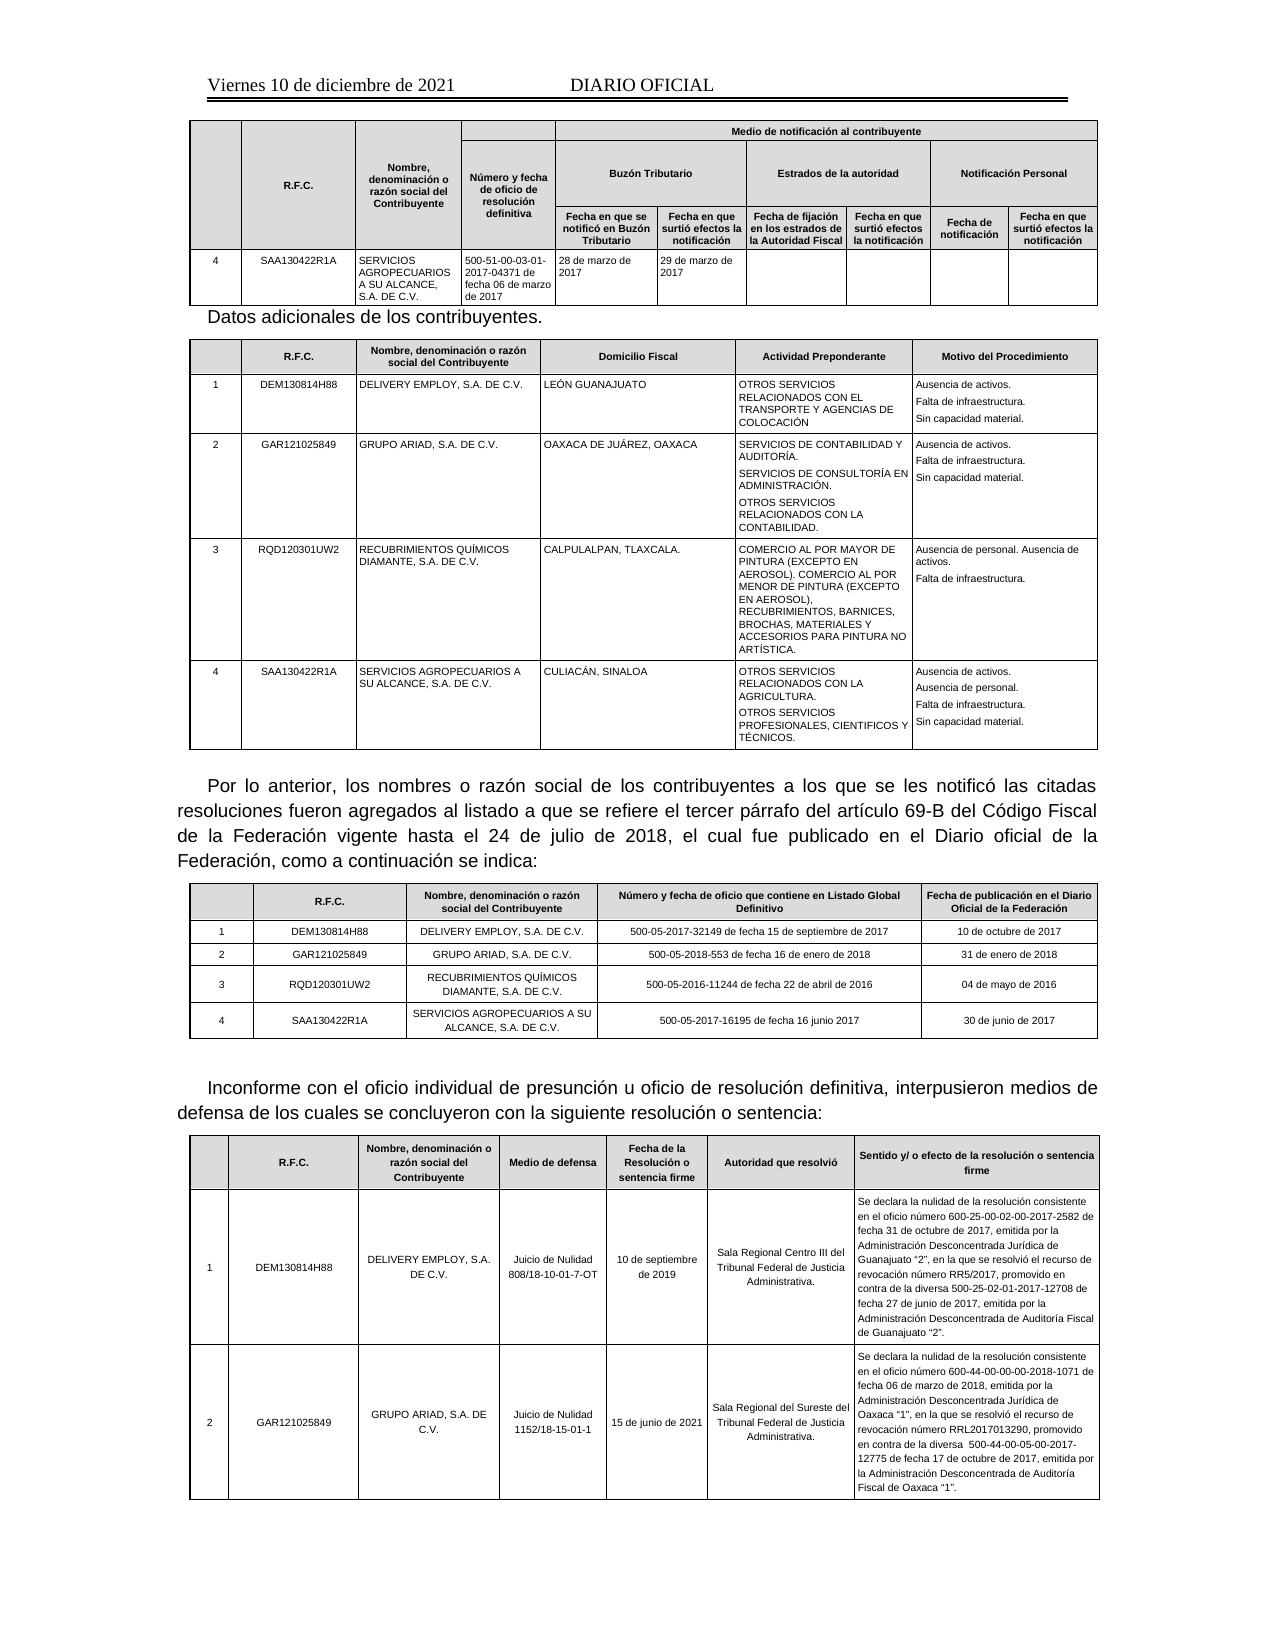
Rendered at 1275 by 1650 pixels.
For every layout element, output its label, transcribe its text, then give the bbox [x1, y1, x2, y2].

table_header Domicilio Fiscal [541, 340, 735, 373]
table_header Motivo del Procedimiento [913, 340, 1097, 373]
table_cell [747, 250, 846, 305]
table_cell Se declara la nulidad de la resolución consistente en el oficio número 600-25-00-02-00-2017-2582 de fecha 31 de octubre de 2017, emitida por la Administración Desconcentrada Jurídica de Guanajuato “, en la que se resolvió el recurso de revocación número RR5/2017, promovido en contra de la diversa 500-25-02-01-2017-12708 de fecha 27 de junio de 2017, emitida por la Administración Desconcentrada de Auditoría Fiscal de Guanajuato “. [855, 1190, 1099, 1344]
table_header Número y fecha de oficio que contiene en Listado Global Definitivo [598, 884, 921, 919]
table_cell 2 [191, 944, 253, 965]
table_cell DELIVERY EMPLOY, S.A. DE C.V. [359, 1190, 499, 1344]
table_cell [847, 250, 930, 305]
table_cell 30 de junio de 2017 [922, 1003, 1097, 1038]
table_cell Juicio de Nulidad 808/18-10-01-7-OT [500, 1190, 606, 1344]
table_cell COMERCIO AL POR MAYOR DE PINTURA (EXCEPTO EN AEROSOL). COMERCIO AL POR MENOR DE PINTURA (EXCEPTO EN AEROSOL), RECUBRIMIENTOS, BARNICES, BROCHAS, MATERIALES Y ACCESORIOS PARA PINTURA NO ARTÍSTICA. [736, 539, 912, 660]
table_header R.F.C. [254, 884, 406, 919]
table_cell RECUBRIMIENTOS QUÍMICOS DIAMANTE, S.A. DE C.V. [407, 966, 597, 1002]
table_cell Fecha en que surtió efectos la notificación [847, 207, 930, 249]
table_cell Notificación Personal [931, 141, 1097, 206]
table_cell 1 [191, 375, 241, 433]
table_cell Ausencia de activos. Ausencia de personal. Falta de infraestructura. Sin capacidad material. [913, 661, 1097, 748]
table_cell [931, 250, 1008, 305]
table_header Medio de defensa [500, 1136, 606, 1188]
table_cell Se declara la nulidad de la resolución consistente en el oficio número 600-44-00-00-00-2018-1071 de fecha 06 de marzo de 2018, emitida por la Administración Desconcentrada Jurídica de Oaxaca “, en la que se resolvió el recurso de revocación número RRL2017013290, promovido en contra de la diversa 500-44-00-05-00-2017-12775 de fecha 17 de octubre de 2017, emitida por la Administración Desconcentrada de Auditoría Fiscal de Oaxaca “. [855, 1345, 1099, 1499]
table_cell Estrados de la autoridad [747, 141, 930, 206]
table_header Nombre, denominación o razón social del Contribuyente [359, 1136, 499, 1188]
table_cell SAA130422R1A [254, 1003, 406, 1038]
table_cell SAA130422R1A [242, 250, 355, 305]
table_cell Ausencia de activos. Falta de infraestructura. Sin capacidad material. [913, 434, 1097, 538]
table_header [191, 1136, 228, 1188]
table_cell Número y fecha de oficio de resolución definitiva [462, 141, 555, 249]
table_cell Ausencia de personal. Ausencia de activos. Falta de infraestructura. [913, 539, 1097, 660]
table_cell Juicio de Nulidad 1152/18-15-01-1 [500, 1345, 606, 1499]
table_cell SERVICIOS AGROPECUARIOS A SU ALCANCE, S.A. DE C.V. [356, 250, 461, 305]
table_header Nombre, denominación o razón social del Contribuyente [356, 121, 461, 249]
table_cell 2 [191, 434, 241, 538]
table_cell RQD120301UW2 [242, 539, 356, 660]
table_cell OTROS SERVICIOS RELACIONADOS CON EL TRANSPORTE Y AGENCIAS DE COLOCACIÓN [736, 375, 912, 433]
table_cell DEM130814H88 [229, 1190, 358, 1344]
table_header R.F.C. [229, 1136, 358, 1188]
table_cell 10 de octubre de 2017 [922, 921, 1097, 942]
table_cell 500-05-2017-32149 de fecha 15 de septiembre de 2017 [598, 921, 921, 942]
table_cell Ausencia de activos. Falta de infraestructura. Sin capacidad material. [913, 375, 1097, 433]
table_cell OAXACA DE JUÁREZ, OAXACA [541, 434, 735, 538]
table_cell 10 de septiembre de 2019 [607, 1190, 707, 1344]
table_cell [1009, 250, 1097, 305]
table_cell Fecha en que surtió efectos la notificación [1009, 207, 1097, 249]
table_header Fecha de la Resolución o sentencia firme [607, 1136, 707, 1188]
table_header R.F.C. [242, 121, 355, 249]
table_header Actividad Preponderante [736, 340, 912, 373]
table_cell 4 [191, 1003, 253, 1038]
table_header Autoridad que resolvió [708, 1136, 854, 1188]
table_cell 31 de enero de 2018 [922, 944, 1097, 965]
table_cell LEÓN GUANAJUATO [541, 375, 735, 433]
table_cell 28 de marzo de 2017 [556, 250, 657, 305]
table_cell SERVICIOS AGROPECUARIOS A SU ALCANCE, S.A. DE C.V. [357, 661, 540, 748]
table_cell 29 de marzo de 2017 [658, 250, 746, 305]
table_cell 500-05-2018-553 de fecha 16 de enero de 2018 [598, 944, 921, 965]
table_cell 500-51-00-03-01-2017-04371 de fecha 06 de marzo de 2017 [462, 250, 555, 305]
table_header [191, 121, 241, 249]
table_cell 3 [191, 539, 241, 660]
table_cell 2 [191, 1345, 228, 1499]
table_cell SERVICIOS AGROPECUARIOS A SU ALCANCE, S.A. DE C.V. [407, 1003, 597, 1038]
table_cell 1 [191, 1190, 228, 1344]
table_cell 500-05-2016-11244 de fecha 22 de abril de 2016 [598, 966, 921, 1002]
table_header Sentido y/ o efecto de la resolución o sentencia firme [855, 1136, 1099, 1188]
table_cell OTROS SERVICIOS RELACIONADOS CON LA AGRICULTURA. OTROS SERVICIOS PROFESIONALES, CIENTIFICOS Y TÉCNICOS. [736, 661, 912, 748]
table_cell 4 [191, 661, 241, 748]
table_cell Sala Regional del Sureste del Tribunal Federal de Justicia Administrativa. [708, 1345, 854, 1499]
table_cell RECUBRIMIENTOS QUÍMICOS DIAMANTE, S.A. DE C.V. [357, 539, 540, 660]
table_header [191, 884, 253, 919]
table_header R.F.C. [242, 340, 356, 373]
table_header Fecha de publicación en el Diario Oficial de la Federación [922, 884, 1097, 919]
table_cell Fecha en que se notificó en Buzón Tributario [556, 207, 657, 249]
table_cell CULIACÁN, SINALOA [541, 661, 735, 748]
table_cell GAR121025849 [242, 434, 356, 538]
table_cell 15 de junio de 2021 [607, 1345, 707, 1499]
table_cell DEM130814H88 [254, 921, 406, 942]
table_cell 3 [191, 966, 253, 1002]
table_cell GRUPO ARIAD, S.A. DE C.V. [357, 434, 540, 538]
table_cell SAA130422R1A [242, 661, 356, 748]
table_cell 4 [191, 250, 241, 305]
table_cell GAR121025849 [229, 1345, 358, 1499]
table_header Nombre, denominación o razón social del Contribuyente [357, 340, 540, 373]
table_cell GAR121025849 [254, 944, 406, 965]
table_cell Fecha de notificación [931, 207, 1008, 249]
text Inconforme con el oficio individual de presunción u oficio de resolución definitiva, interpusieron medios de defensa de los cuales se concluyeron con la siguiente resolución o sentencia: [177, 1075, 1098, 1125]
table_header Nombre, denominación o razón social del Contribuyente [407, 884, 597, 919]
table_cell GRUPO ARIAD, S.A. DE C.V. [407, 944, 597, 965]
table_header [191, 340, 241, 373]
table_header [462, 121, 555, 140]
table_cell DEM130814H88 [242, 375, 356, 433]
table_header Medio de notificación al contribuyente [556, 121, 1097, 140]
table_cell CALPULALPAN, TLAXCALA. [541, 539, 735, 660]
table_cell Fecha en que surtió efectos la notificación [658, 207, 746, 249]
table_cell 500-05-2017-16195 de fecha 16 junio 2017 [598, 1003, 921, 1038]
table_cell 1 [191, 921, 253, 942]
table_cell SERVICIOS DE CONTABILIDAD Y AUDITORÍA. SERVICIOS DE CONSULTORÍA EN ADMINISTRACIÓN. OTROS SERVICIOS RELACIONADOS CON LA CONTABILIDAD. [736, 434, 912, 538]
text Por lo anterior, los nombres o razón social de los contribuyentes a los que se les notificó las citadas resoluciones fueron agregados al listado a que se refiere el tercer párrafo del artículo 69-B del Código Fiscal de la Federación vigente hasta el 24 de julio de 2018, el cual fue publicado en el Diario oficial de la Federación, como a continuación se indica: [177, 772, 1098, 872]
text Datos adicionales de los contribuyentes. [177, 306, 1098, 328]
table_cell Fecha de fijación en los estrados de la Autoridad Fiscal [747, 207, 846, 249]
table_cell Buzón Tributario [556, 141, 746, 206]
table_cell 04 de mayo de 2016 [922, 966, 1097, 1002]
table_cell GRUPO ARIAD, S.A. DE C.V. [359, 1345, 499, 1499]
table_cell Sala Regional Centro III del Tribunal Federal de Justicia Administrativa. [708, 1190, 854, 1344]
table_cell RQD120301UW2 [254, 966, 406, 1002]
table_cell DELIVERY EMPLOY, S.A. DE C.V. [357, 375, 540, 433]
table_cell DELIVERY EMPLOY, S.A. DE C.V. [407, 921, 597, 942]
